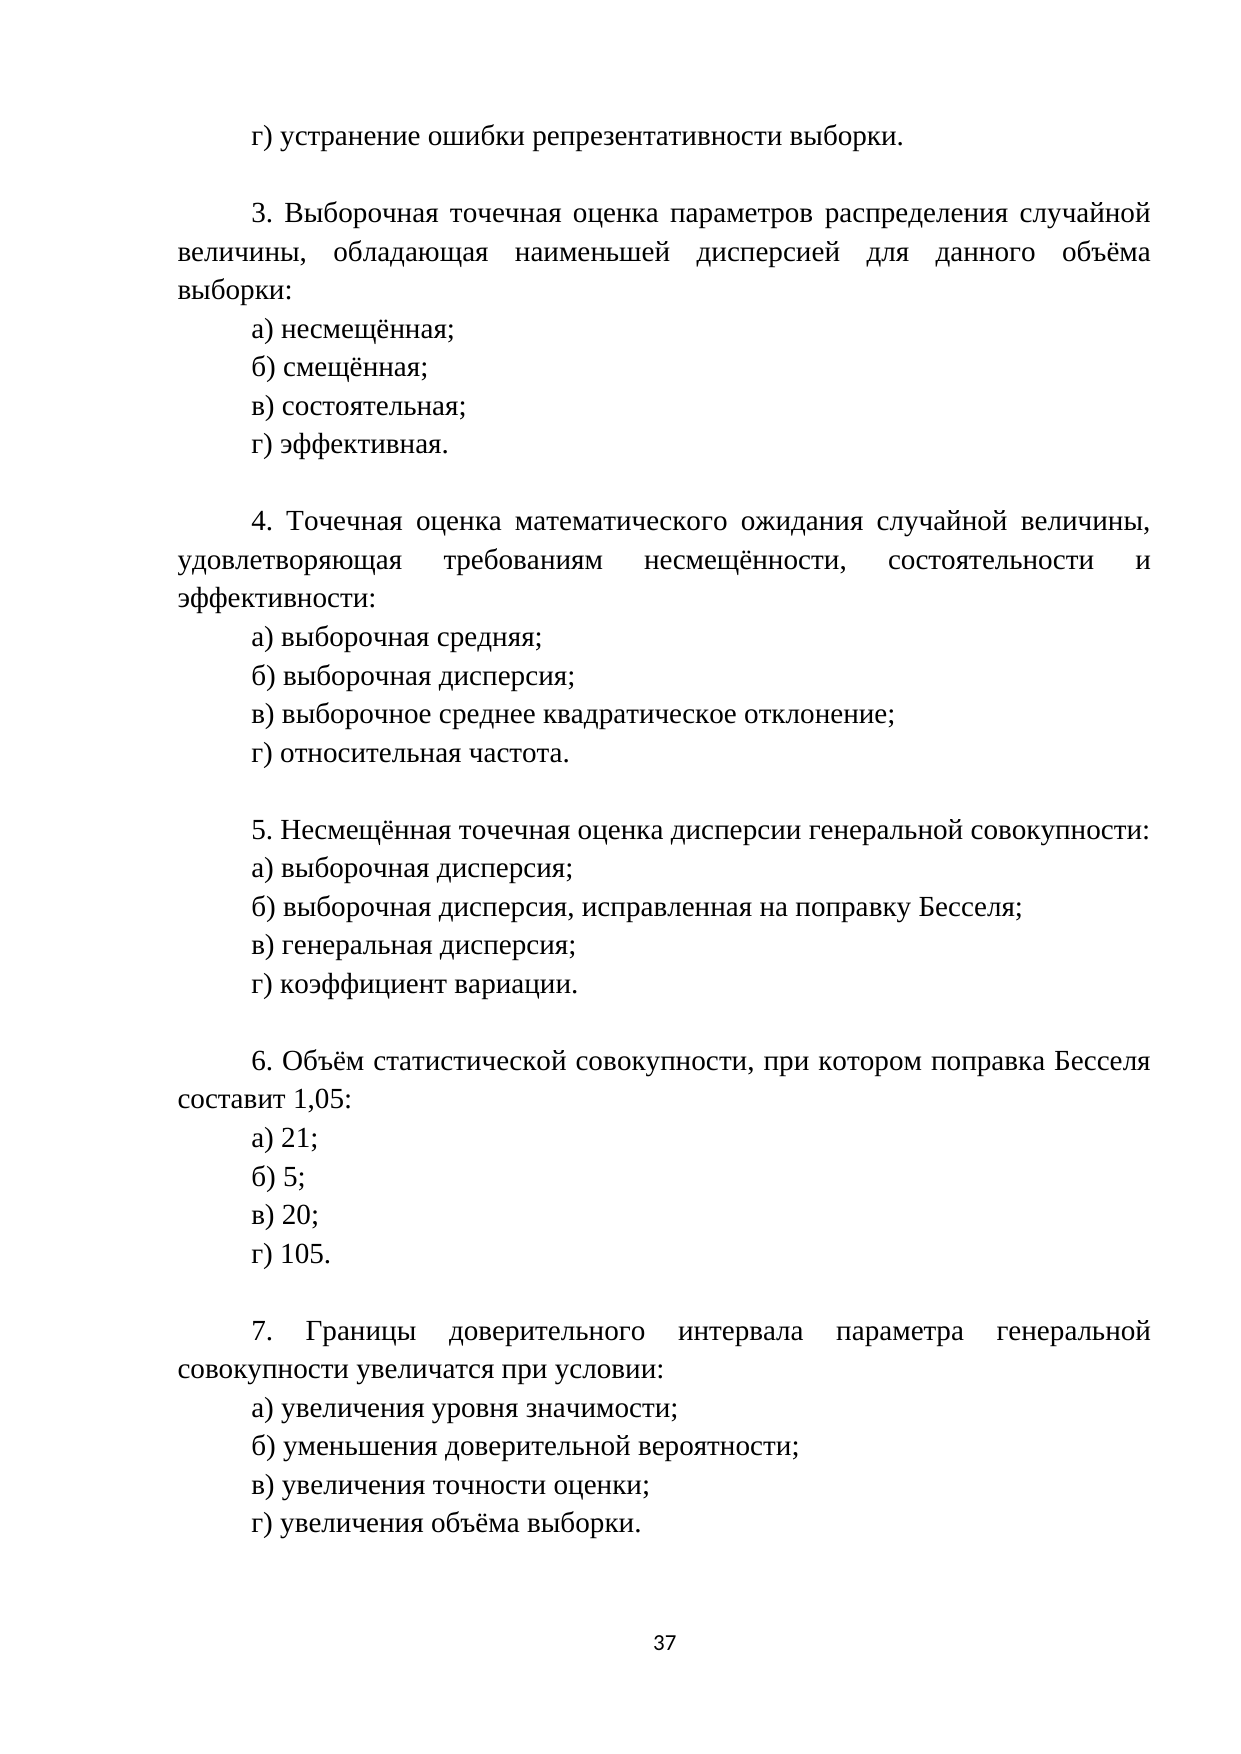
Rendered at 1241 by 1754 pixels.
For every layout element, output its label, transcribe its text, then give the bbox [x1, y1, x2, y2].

text б) 5; [177, 1159, 1152, 1192]
text 4. Точечная оценка математического ожидания случайной величины, удовлетворяющая требованиям несмещённости, состоятельности и эффективности: [177, 503, 1152, 614]
text 7. Границы доверительного интервала параметра генеральной совокупности увеличатся при условии: [177, 1313, 1152, 1385]
text а) выборочная средняя; [177, 619, 1152, 653]
text г) эффективная. [177, 426, 1152, 460]
text а) несмещённая; [177, 311, 1152, 344]
text 3. Выборочная точечная оценка параметров распределения случайной величины, обладающая наименьшей дисперсией для данного объёма выборки: [177, 195, 1152, 306]
text а) увеличения уровня значимости; [177, 1390, 1152, 1423]
text г) коэффициент вариации. [177, 966, 1152, 999]
text б) выборочная дисперсия; [177, 658, 1152, 691]
text 5. Несмещённая точечная оценка дисперсии генеральной совокупности: [177, 812, 1152, 845]
text в) выборочное среднее квадратическое отклонение; [177, 696, 1152, 730]
text б) уменьшения доверительной вероятности; [177, 1428, 1152, 1462]
text в) увеличения точности оценки; [177, 1467, 1152, 1501]
text в) 20; [177, 1197, 1152, 1231]
text а) 21; [177, 1120, 1152, 1154]
text г) увеличения объёма выборки. [177, 1506, 1152, 1539]
text б) выборочная дисперсия, исправленная на поправку Бесселя; [177, 889, 1152, 922]
text г) 105. [177, 1236, 1152, 1269]
text 6. Объём статистической совокупности, при котором поправка Бесселя составит 1,05: [177, 1043, 1152, 1115]
text в) генеральная дисперсия; [177, 927, 1152, 961]
text в) состоятельная; [177, 388, 1152, 421]
text б) смещённая; [177, 349, 1152, 383]
text г) устранение ошибки репрезентативности выборки. [177, 118, 1152, 152]
text г) относительная частота. [177, 735, 1152, 768]
text а) выборочная дисперсия; [177, 850, 1152, 884]
